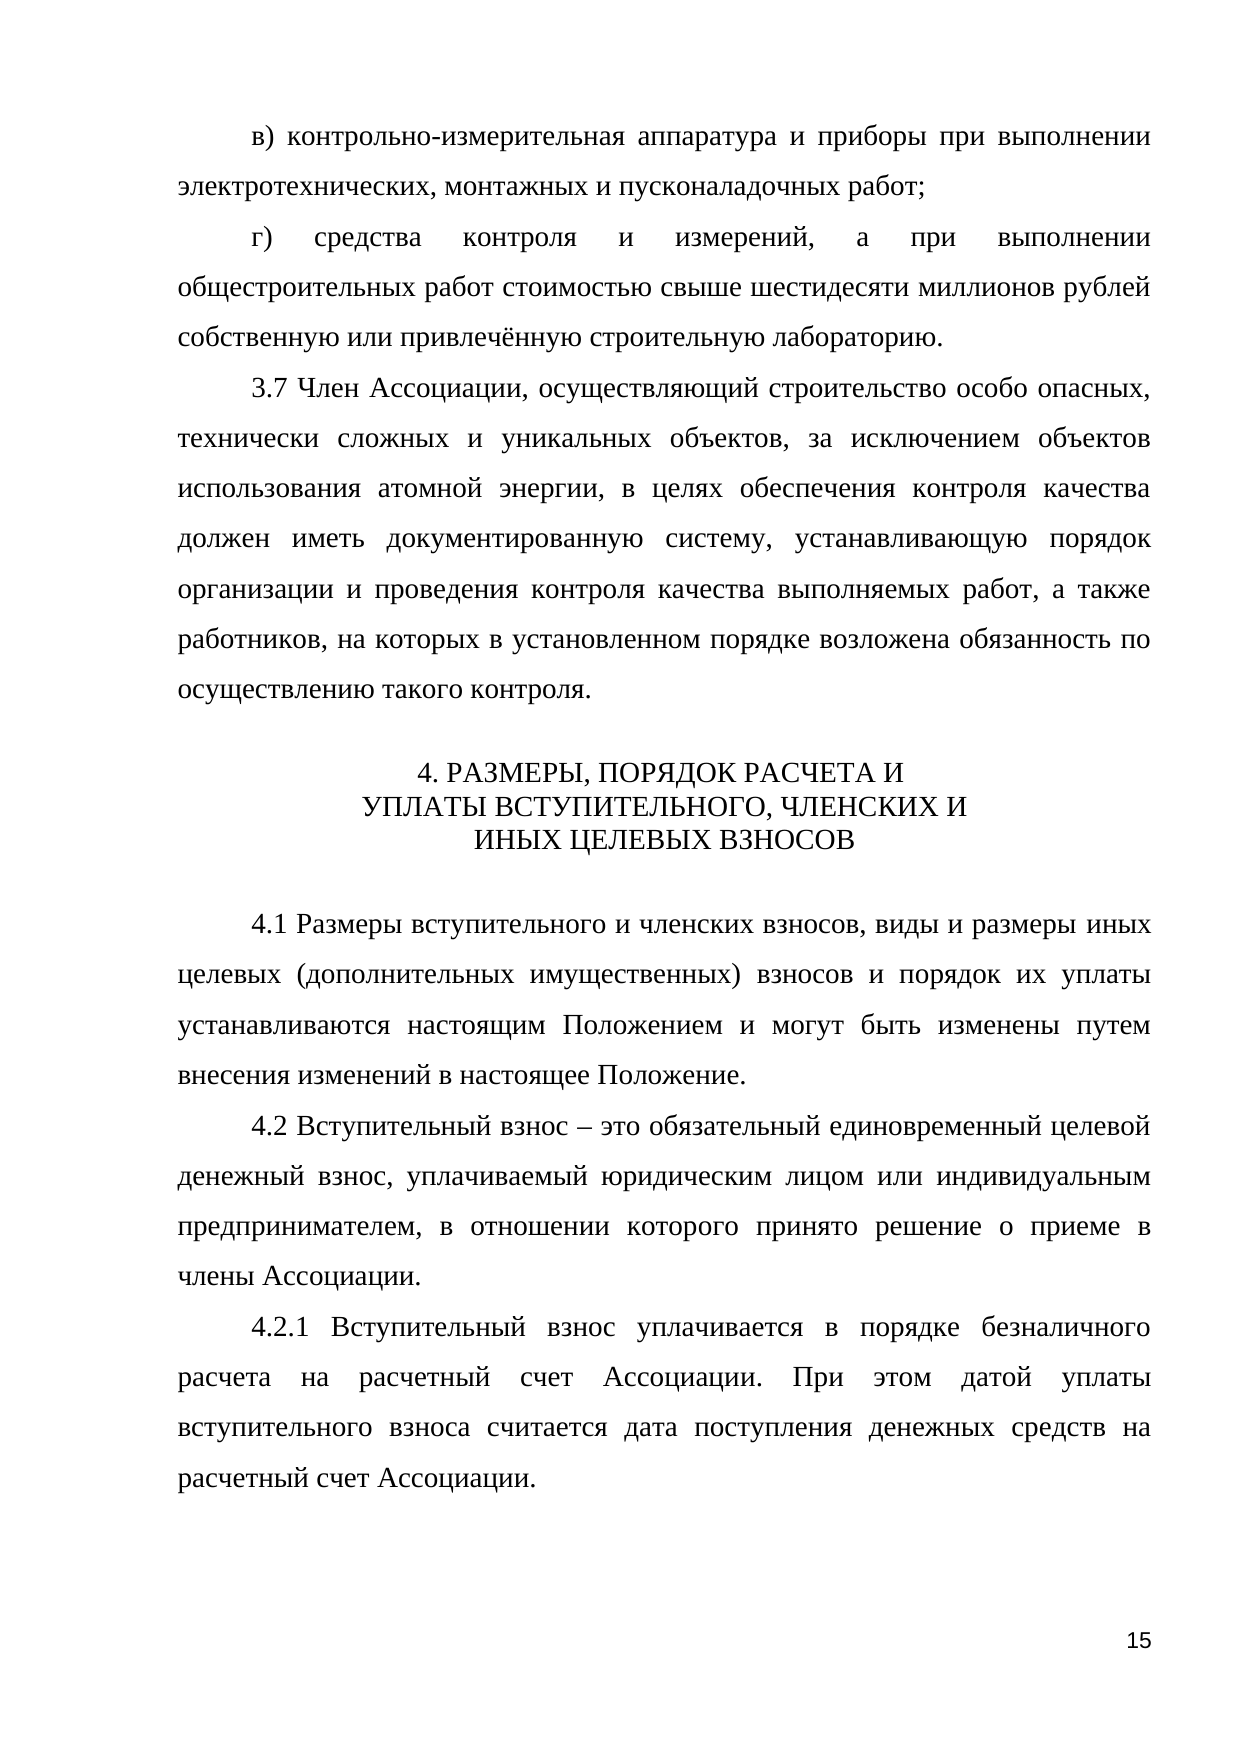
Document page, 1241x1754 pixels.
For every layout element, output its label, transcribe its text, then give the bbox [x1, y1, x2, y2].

text 3.7 Член Ассоциации, осуществляющий строительство особо опасных, технически сложных и уникальных объектов, за исключением объектов использования атомной энергии, в целях обеспечения контроля качества должен иметь документированную систему, устанавливающую порядок организации и проведения контроля качества выполняемых работ, а также работников, на которых в установленном порядке возложена обязанность по осуществлению такого контроля. [177, 370, 1152, 705]
text в) контрольно-измерительная аппаратура и приборы при выполнении электротехнических, монтажных и пусконаладочных работ; [177, 118, 1152, 202]
text г) средства контроля и измерений, а при выполнении общестроительных работ стоимостью свыше шестидесяти миллионов рублей собственную или привлечённую строительную лабораторию. [177, 219, 1152, 353]
text 4.2 Вступительный взнос – это обязательный единовременный целевой денежный взнос, уплачиваемый юридическим лицом или индивидуальным предпринимателем, в отношении которого принято решение о приеме в члены Ассоциации. [177, 1108, 1152, 1292]
text 4.2.1 Вступительный взнос уплачивается в порядке безналичного расчета на расчетный счет Ассоциации. При этом датой уплаты вступительного взноса считается дата поступления денежных средств на расчетный счет Ассоциации. [177, 1309, 1152, 1493]
text 4. РАЗМЕРЫ, ПОРЯДОК РАСЧЕТА И УПЛАТЫ ВСТУПИТЕЛЬНОГО, ЧЛЕНСКИХ И [177, 722, 1152, 822]
text ИНЫХ ЦЕЛЕВЫХ ВЗНОСОВ [177, 822, 1152, 856]
text 4.1 Размеры вступительного и членских взносов, виды и размеры иных целевых (дополнительных имущественных) взносов и порядок их уплаты устанавливаются настоящим Положением и могут быть изменены путем внесения изменений в настоящее Положение. [177, 906, 1152, 1091]
